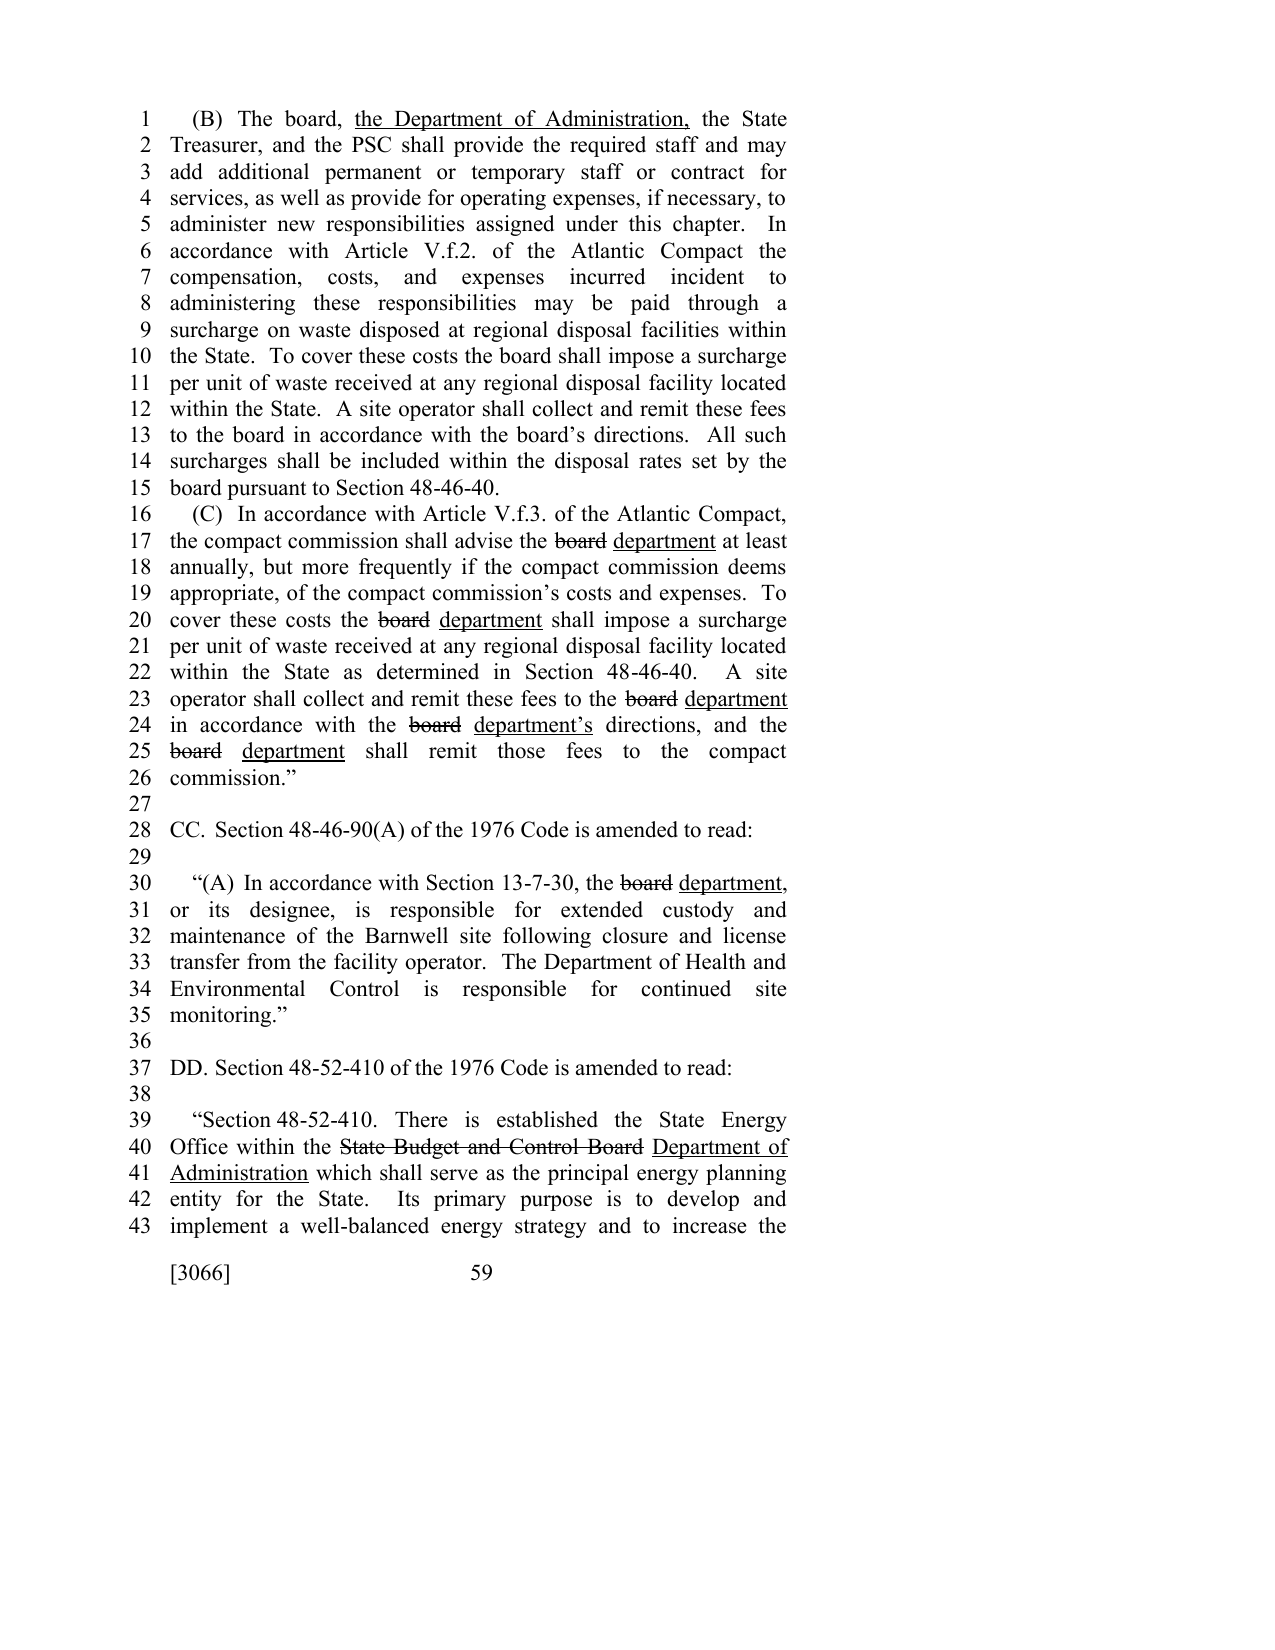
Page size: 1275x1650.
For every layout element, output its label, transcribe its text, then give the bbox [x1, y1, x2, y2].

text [169, 1106, 787, 1238]
text CC. Section 48-46-90(A) of the 1976 Code is amended to read: [169, 817, 787, 843]
text (B) The board, the Department of Administration, the State Treasurer, and the PSC shall provide the required staff and may add additional permanent or temporary staff or contract for services, as well as provide for operating expenses, if necessary, to administer new responsibilities assigned under this chapter. In accordance with Article V.f.2. of the Atlantic Compact the compensation, costs, and expenses incurred incident to administering these responsibilities may be paid through a surcharge on waste disposed at regional disposal facilities within the State. To cover these costs the board shall impose a surcharge per unit of waste received at any regional disposal facility located within the State. A site operator shall collect and remit these fees to the board in accordance with the board’s directions. All such surcharges shall be included within the disposal rates set by the board pursuant to Section 48-46-40. [169, 105, 787, 500]
text “(A) In accordance with Section 13-7-30, the board department, or its designee, is responsible for extended custody and maintenance of the Barnwell site following closure and license transfer from the facility operator. The Department of Health and Environmental Control is responsible for continued site monitoring.” [169, 869, 787, 1027]
text (C) In accordance with Article V.f.3. of the Atlantic Compact, the compact commission shall advise the board department at least annually, but more frequently if the compact commission deems appropriate, of the compact commission’s costs and expenses. To cover these costs the board department shall impose a surcharge per unit of waste received at any regional disposal facility located within the State as determined in Section 48-46-40. A site operator shall collect and remit these fees to the board department in accordance with the board department’s directions, and the board department shall remit those fees to the compact commission.” [169, 500, 787, 790]
text DD. Section 48-52-410 of the 1976 Code is amended to read: [169, 1054, 787, 1080]
